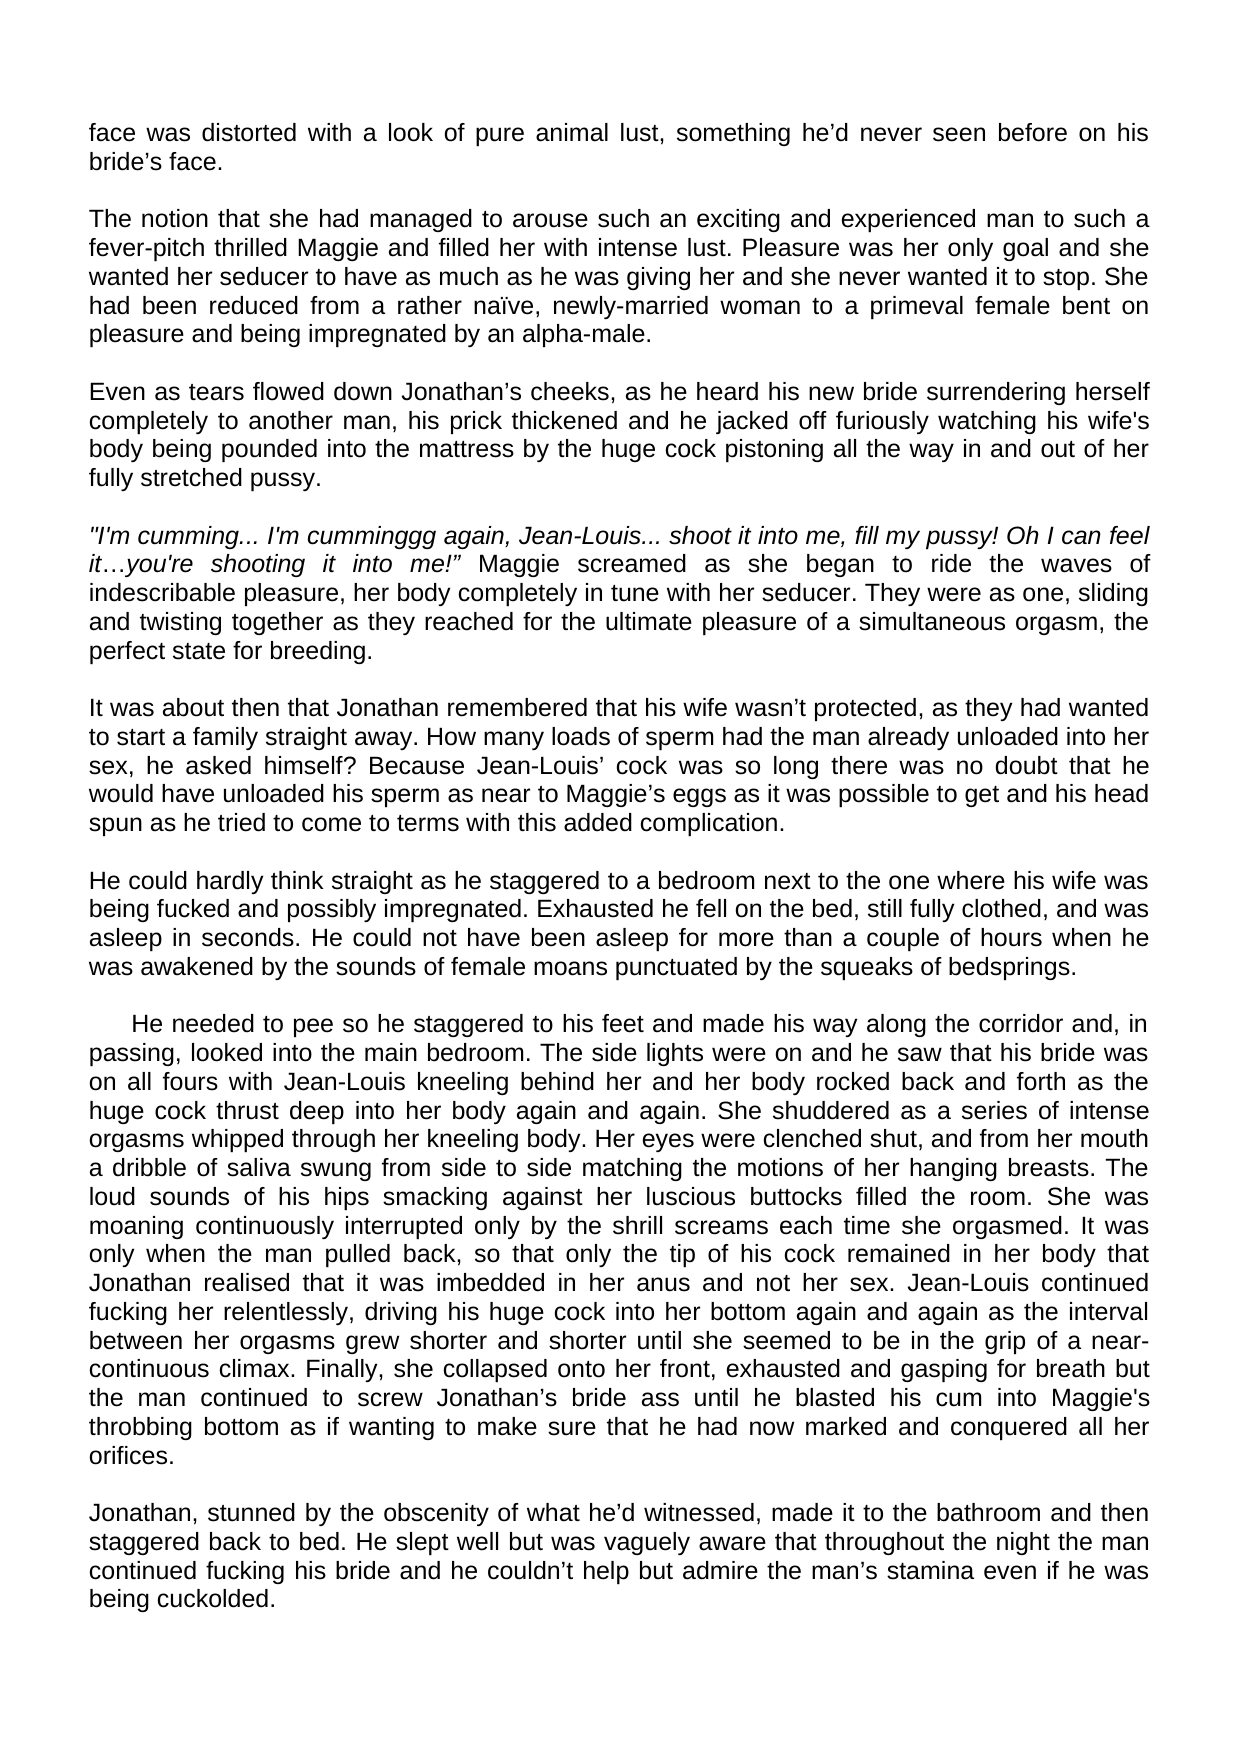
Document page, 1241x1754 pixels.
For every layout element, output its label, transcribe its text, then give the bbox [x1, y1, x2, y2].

text He could hardly think straight as he staggered to a bedroom next to the one where his wife was being fucked and possibly impregnated. Exhausted he fell on the bed, still fully clothed, and was asleep in seconds. He could not have been asleep for more than a couple of hours when he was awakened by the sounds of female moans punctuated by the squeaks of bedsprings. [89, 866, 1152, 981]
text It was about then that Jonathan remembered that his wife wasn’t protected, as they had wanted to start a family straight away. How many loads of sperm had the man already unloaded into her sex, he asked himself? Because Jean-Louis’ cock was so long there was no doubt that he would have unloaded his sperm as near to Maggie’s eggs as it was possible to get and his head spun as he tried to come to terms with this added complication. [89, 693, 1152, 837]
text He needed to pee so he staggered to his feet and made his way along the corridor and, in passing, looked into the main bedroom. The side lights were on and he saw that his bride was on all fours with Jean-Louis kneeling behind her and her body rocked back and forth as the huge cock thrust deep into her body again and again. She shuddered as a series of intense orgasms whipped through her kneeling body. Her eyes were clenched shut, and from her mouth a dribble of saliva swung from side to side matching the motions of her hanging breasts. The loud sounds of his hips smacking against her luscious buttocks filled the room. She was moaning continuously interrupted only by the shrill screams each time she orgasmed. It was only when the man pulled back, so that only the tip of his cock remained in her body that Jonathan realised that it was imbedded in her anus and not her sex. Jean-Louis continued fucking her relentlessly, driving his huge cock into her bottom again and again as the interval between her orgasms grew shorter and shorter until she seemed to be in the grip of a near-continuous climax. Finally, she collapsed onto her front, exhausted and gasping for breath but the man continued to screw Jonathan’s bride ass until he blasted his cum into Maggie's throbbing bottom as if wanting to make sure that he had now marked and conquered all her orifices. [0, 1009, 1152, 1469]
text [89, 118, 1152, 176]
text "I'm cumming... I'm cumminggg again, Jean-Louis... shoot it into me, fill my pussy! Oh I can feel it…you're shooting it into me!” Maggie screamed as she began to ride the waves of indescribable pleasure, her body completely in tune with her seducer. They were as one, sliding and twisting together as they reached for the ultimate pleasure of a simultaneous orgasm, the perfect state for breeding. [89, 521, 1152, 664]
text Jonathan, stunned by the obscenity of what he’d witnessed, made it to the bathroom and then staggered back to bed. He slept well but was vaguely aware that throughout the night the man continued fucking his bride and he couldn’t help but admire the man’s stamina even if he was being cuckolded. [89, 1498, 1152, 1613]
text The notion that she had managed to arouse such an exciting and experienced man to such a fever-pitch thrilled Maggie and filled her with intense lust. Pleasure was her only goal and she wanted her seducer to have as much as he was giving her and she never wanted it to stop. She had been reduced from a rather naïve, newly-married woman to a primeval female bent on pleasure and being impregnated by an alpha-male. [89, 204, 1152, 348]
text Even as tears flowed down Jonathan’s cheeks, as he heard his new bride surrendering herself completely to another man, his prick thickened and he jacked off furiously watching his wife's body being pounded into the mattress by the huge cock pistoning all the way in and out of her fully stretched pussy. [89, 377, 1152, 492]
